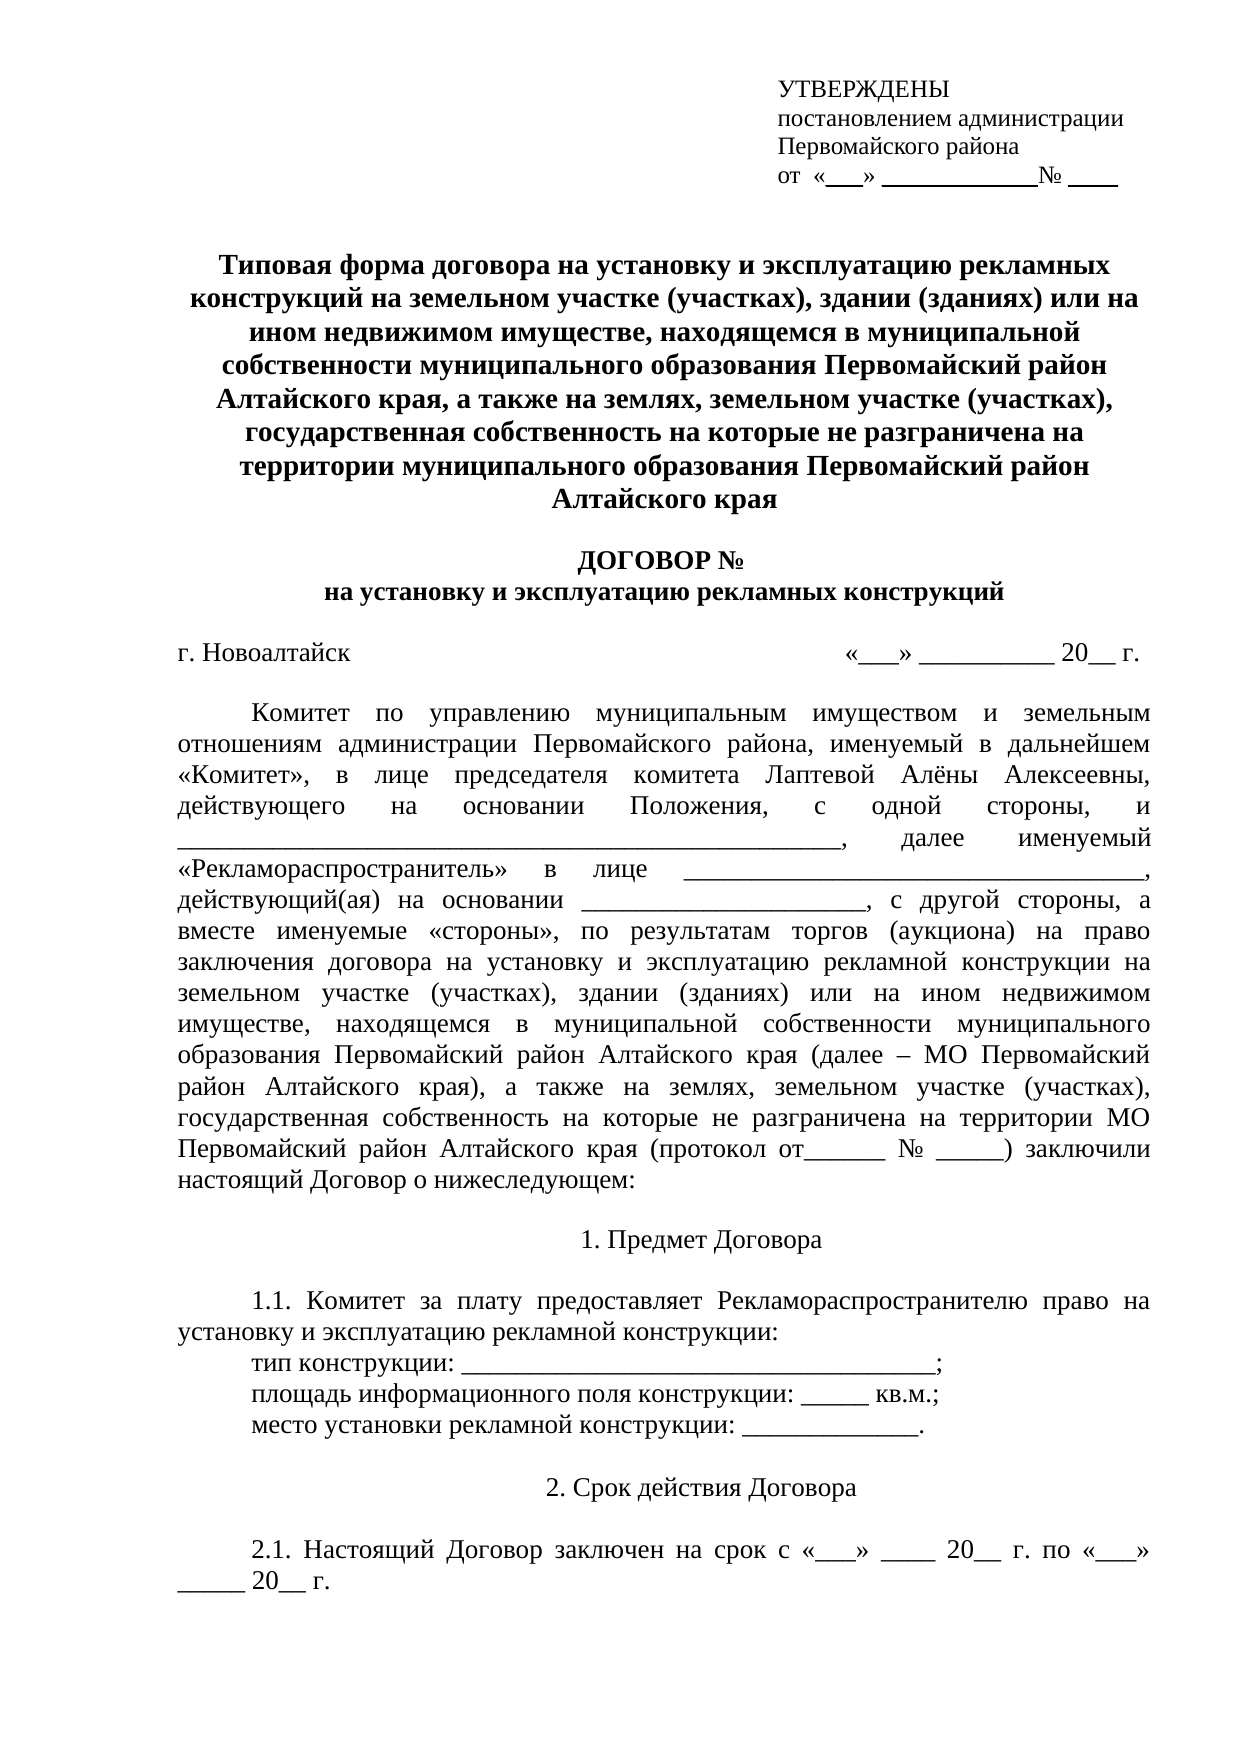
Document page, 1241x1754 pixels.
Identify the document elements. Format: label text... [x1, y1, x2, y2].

text 1. Предмет Договора [177, 1223, 1152, 1255]
text Типовая форма договора на установку и эксплуатацию рекламных конструкций на земельном участке (участках), здании (зданиях) или на ином недвижимом имуществе, находящемся в муниципальной собственности муниципального образования Первомайский район Алтайского края, а также на землях, земельном участке (участках), государственная собственность на которые не разграничена на территории муниципального образования Первомайский район Алтайского края [177, 247, 1152, 515]
text от «___» ____________ № ____ [777, 160, 1152, 189]
text ДОГОВОР № на установку и эксплуатацию рекламных конструкций [177, 544, 1152, 607]
text УТВЕРЖДЕНЫ [177, 74, 1152, 103]
text Комитет по управлению муниципальным имуществом и земельным отношениям администрации Первомайского района, именуемый в дальнейшем «Комитет», в лице председателя комитета Лаптевой Алёны Алексеевны, действующего на основании Положения, с одной стороны, и _________________________________________________, далее именуемый «Рекламораспространитель» в лице __________________________________, действующий(ая) на основании _____________________, с другой стороны, а вместе именуемые «стороны», по результатам торгов (аукциона) на право заключения договора на установку и эксплуатацию рекламной конструкции на земельном участке (участках), здании (зданиях) или на ином недвижимом имуществе, находящемся в муниципальной собственности муниципального образования Первомайский район Алтайского края (далее – МО Первомайский район Алтайского края), а также на землях, земельном участке (участках), государственная собственность на которые не разграничена на территории МО Первомайский район Алтайского края (протокол от______ № _____) заключили настоящий Договор о нижеследующем: [177, 696, 1152, 1194]
text 2.1. Настоящий Договор заключен на срок с «___» ____ 20__ г. по «___» _____ 20__ г. [177, 1533, 1152, 1595]
text место установки рекламной конструкции: _____________. [177, 1408, 1152, 1439]
text 2. Срок действия Договора [177, 1471, 1152, 1502]
text постановлением администрации [177, 103, 1152, 131]
text площадь информационного поля конструкции: _____ кв.м.; [177, 1377, 1152, 1408]
text г. Новоалтайск «___» __________ 20__ г. [177, 636, 1152, 667]
text тип конструкции: ___________________________________; [177, 1346, 1152, 1377]
text Первомайского района [777, 131, 1152, 160]
text 1.1. Комитет за плату предоставляет Рекламораспространителю право на установку и эксплуатацию рекламной конструкции: [177, 1284, 1152, 1346]
